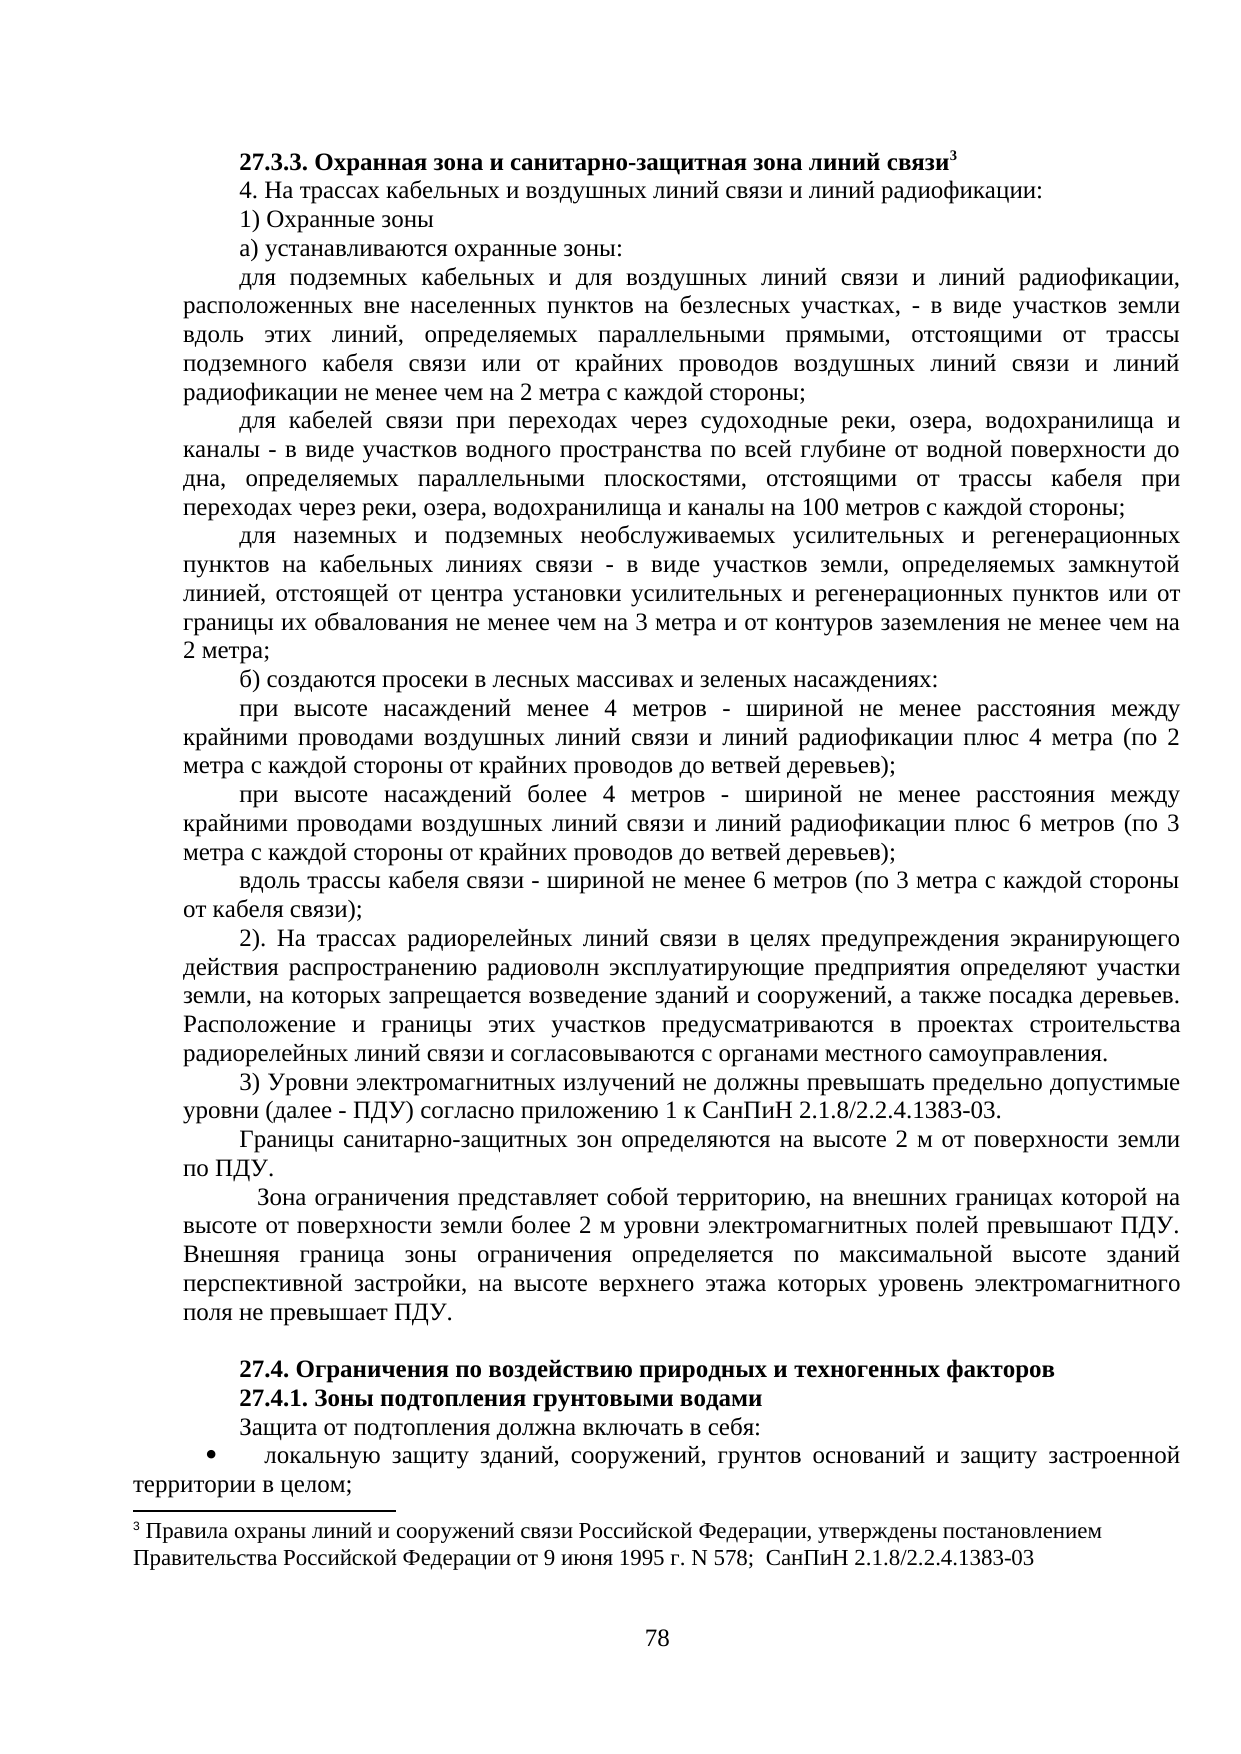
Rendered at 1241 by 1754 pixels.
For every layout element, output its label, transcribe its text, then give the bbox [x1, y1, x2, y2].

text 4. На трассах кабельных и воздушных линий связи и линий радиофикации: [183, 176, 1181, 204]
text б) создаются просеки в лесных массивах и зеленых насаждениях: [183, 664, 1181, 693]
text при высоте насаждений менее - шириной не менее расстояния между крайними проводами воздушных линий связи и линий радиофикации плюс (по 2 метра с каждой стороны от крайних проводов до ветвей деревьев); [183, 693, 1181, 779]
text 27.3.3. Охранная зона и санитарно-защитная зона линий связи [183, 147, 1181, 176]
text Границы санитарно-защитных зон определяются на высоте 2 м от поверхности земли по ПДУ. [183, 1124, 1181, 1182]
text для кабелей связи при переходах через судоходные реки, озера, водохранилища и каналы - в виде участков водного пространства по всей глубине от водной поверхности до дна, определяемых параллельными плоскостями, отстоящими от трассы кабеля при переходах через реки, озера, водохранилища и каналы на с каждой стороны; [183, 406, 1181, 521]
text 2). На трассах радиорелейных линий связи в целях предупреждения экранирующего действия распространению радиоволн эксплуатирующие предприятия определяют участки земли, на которых запрещается возведение зданий и сооружений, а также посадка деревьев. Расположение и границы этих участков предусматриваются в проектах строительства радиорелейных линий связи и согласовываются с органами местного самоуправления. [183, 923, 1181, 1067]
text 3) Уровни электромагнитных излучений не должны превышать предельно допустимые уровни (далее - ПДУ) согласно приложению 1 к СанПиН 2.1.8/2.2.4.1383-03. [183, 1067, 1181, 1124]
text 27.4.1. Зоны подтопления грунтовыми водами [183, 1383, 1181, 1412]
text а) устанавливаются охранные зоны: [183, 233, 1181, 262]
list локальную защиту зданий, сооружений, грунтов оснований и защиту застроенной территории в целом; [133, 1441, 1181, 1498]
text для наземных и подземных необслуживаемых усилительных и регенерационных пунктов на кабельных линиях связи - в виде участков земли, определяемых замкнутой линией, отстоящей от центра установки усилительных и регенерационных пунктов или от границы их обвалования не менее чем на и от контуров заземления не менее чем на 2 метра; [183, 521, 1181, 664]
text 27.4. Ограничения по воздействию природных и техногенных факторов [183, 1354, 1181, 1383]
text 1) Охранные зоны [183, 204, 1181, 233]
text при высоте насаждений более - шириной не менее расстояния между крайними проводами воздушных линий связи и линий радиофикации плюс (по с каждой стороны от крайних проводов до ветвей деревьев); [183, 779, 1181, 866]
text Защита от подтопления должна включать в себя: [183, 1412, 1181, 1441]
text для подземных кабельных и для воздушных линий связи и линий радиофикации, расположенных вне населенных пунктов на безлесных участках, - в виде участков земли вдоль этих линий, определяемых параллельными прямыми, отстоящими от трассы подземного кабеля связи или от крайних проводов воздушных линий связи и линий радиофикации не менее чем на 2 метра с каждой стороны; [183, 262, 1181, 406]
text Зона ограничения представляет собой территорию, на внешних границах которой на высоте от поверхности земли более 2 м уровни электромагнитных полей превышают ПДУ. Внешняя граница зоны ограничения определяется по максимальной высоте зданий перспективной застройки, на высоте верхнего этажа которых уровень электромагнитного поля не превышает ПДУ. [183, 1182, 1181, 1326]
text вдоль трассы кабеля связи - шириной не менее (по с каждой стороны от кабеля связи); [183, 866, 1181, 923]
